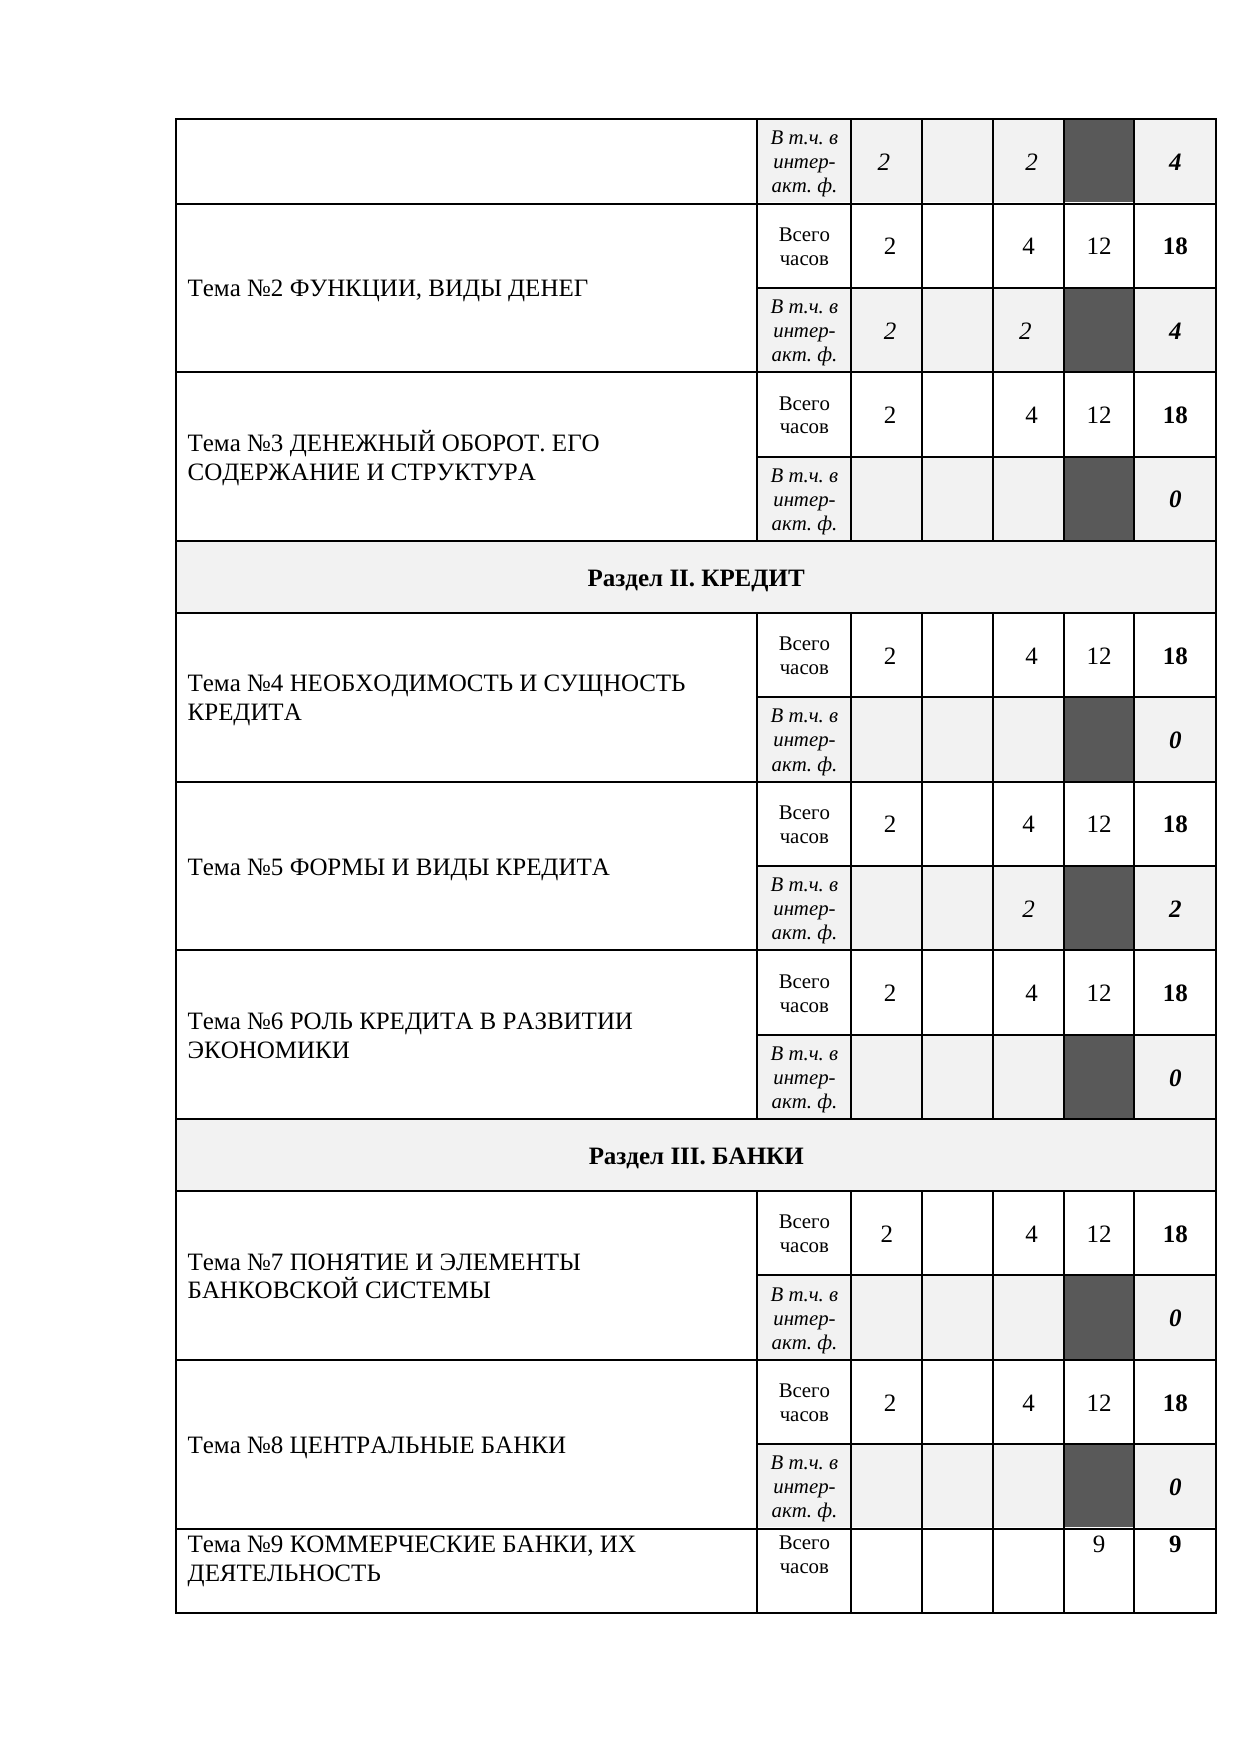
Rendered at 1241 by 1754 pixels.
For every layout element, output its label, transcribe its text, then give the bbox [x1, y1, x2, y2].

table_cell 2 [852, 1361, 921, 1443]
table_cell [1065, 1445, 1133, 1527]
table_cell 4 [994, 614, 1063, 696]
table_cell [923, 1361, 992, 1443]
table_cell 2 [852, 1192, 921, 1274]
table_cell [923, 1192, 992, 1274]
table_cell Всего часов [758, 951, 850, 1034]
table_cell Всего часов [758, 1192, 850, 1274]
table_cell [852, 1445, 921, 1527]
table_cell 12 [1065, 1192, 1133, 1274]
table_cell [994, 458, 1063, 540]
table_cell 12 [1065, 205, 1133, 287]
table_cell 18 [1135, 951, 1215, 1034]
table_cell 2 [994, 289, 1063, 371]
table_cell 4 [994, 783, 1063, 865]
table_cell [923, 867, 992, 949]
table_cell 18 [1135, 1192, 1215, 1274]
table_cell [923, 951, 992, 1034]
table_cell 0 [1135, 1445, 1215, 1527]
table_cell В т.ч. в интер-акт. ф. [758, 867, 850, 949]
table_cell 2 [852, 205, 921, 287]
table_cell Тема №3 ДЕНЕЖНЫЙ ОБОРОТ. ЕГО СОДЕРЖАНИЕ И СТРУКТУРА [177, 373, 756, 540]
table_cell [852, 698, 921, 781]
table_cell В т.ч. в интер-акт. ф. [758, 698, 850, 781]
table_cell 2 [994, 867, 1063, 949]
table_cell 2 [1135, 867, 1215, 949]
table_cell 4 [994, 1361, 1063, 1443]
table_cell [994, 1445, 1063, 1527]
table_cell Тема №2 ФУНКЦИИ, ВИДЫ ДЕНЕГ [177, 205, 756, 371]
table_cell 12 [1065, 614, 1133, 696]
table_cell [923, 698, 992, 781]
table_cell 9 [1135, 1530, 1215, 1612]
table_cell 4 [994, 951, 1063, 1034]
table_cell 12 [1065, 373, 1133, 456]
table_cell 12 [1065, 951, 1133, 1034]
table_cell 0 [1135, 698, 1215, 781]
table_cell [852, 1530, 921, 1612]
table_cell [1065, 1036, 1133, 1118]
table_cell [177, 1530, 756, 1612]
table_cell Всего часов [758, 373, 850, 456]
table_cell Всего часов [758, 614, 850, 696]
table_cell 2 [852, 951, 921, 1034]
table_cell Тема №4 НЕОБХОДИМОСТЬ И СУЩНОСТЬ КРЕДИТА [177, 614, 756, 781]
table_cell В т.ч. в интер-акт. ф. [758, 1276, 850, 1359]
table_cell [923, 1036, 992, 1118]
table_cell 2 [852, 120, 921, 202]
table_cell 2 [994, 120, 1063, 202]
table_cell [852, 867, 921, 949]
table_cell [923, 1530, 992, 1612]
table_cell 0 [1135, 1276, 1215, 1359]
table_cell Всего часов [758, 783, 850, 865]
table_cell 0 [1135, 458, 1215, 540]
table_cell [1065, 867, 1133, 949]
table_cell [1065, 289, 1133, 371]
table_cell [923, 205, 992, 287]
table_cell 4 [1135, 120, 1215, 202]
table_cell 4 [994, 205, 1063, 287]
table_cell Тема №6 РОЛЬ КРЕДИТА В РАЗВИТИИ ЭКОНОМИКИ [177, 951, 756, 1118]
table_cell [1065, 1276, 1133, 1359]
table_cell [852, 1276, 921, 1359]
table_cell [923, 289, 992, 371]
table_cell 2 [852, 614, 921, 696]
table_cell 18 [1135, 1361, 1215, 1443]
table_cell 18 [1135, 783, 1215, 865]
table_cell Всего часов [758, 1361, 850, 1443]
table_cell 18 [1135, 205, 1215, 287]
table_cell Всего часов [758, 1530, 850, 1612]
table_cell [923, 1276, 992, 1359]
table_cell 4 [1135, 289, 1215, 371]
table_cell 0 [1135, 1036, 1215, 1118]
table_cell Всего часов [758, 205, 850, 287]
table_cell 4 [994, 1192, 1063, 1274]
table_cell 12 [1065, 1361, 1133, 1443]
table_cell Тема №8 ЦЕНТРАЛЬНЫЕ БАНКИ [177, 1361, 756, 1527]
table_cell 2 [852, 783, 921, 865]
table_cell В т.ч. в интер-акт. ф. [758, 289, 850, 371]
table_cell 18 [1135, 373, 1215, 456]
table_cell Раздел III. БАНКИ [177, 1120, 1215, 1190]
table_cell [994, 1276, 1063, 1359]
table_cell [852, 458, 921, 540]
table_cell В т.ч. в интер-акт. ф. [758, 1445, 850, 1527]
table_cell [1065, 458, 1133, 540]
table_cell [1065, 120, 1133, 202]
table_cell В т.ч. в интер-акт. ф. [758, 1036, 850, 1118]
table_cell 18 [1135, 614, 1215, 696]
table_cell [994, 1036, 1063, 1118]
table_cell [923, 120, 992, 202]
table_cell 9 [1065, 1530, 1133, 1612]
table_cell 2 [852, 373, 921, 456]
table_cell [177, 120, 756, 202]
table_cell [923, 1445, 992, 1527]
table_cell [923, 783, 992, 865]
table_cell 12 [1065, 783, 1133, 865]
table_cell [923, 373, 992, 456]
table_cell Тема №5 ФОРМЫ И ВИДЫ КРЕДИТА [177, 783, 756, 949]
table_cell [994, 698, 1063, 781]
table_cell 4 [994, 373, 1063, 456]
table_cell В т.ч. в интер-акт. ф. [758, 120, 850, 202]
table_cell [1065, 698, 1133, 781]
table_cell [994, 1530, 1063, 1612]
table_cell [923, 458, 992, 540]
table_cell Тема №7 ПОНЯТИЕ И ЭЛЕМЕНТЫ БАНКОВСКОЙ СИСТЕМЫ [177, 1192, 756, 1359]
table_cell 2 [852, 289, 921, 371]
table_cell [923, 614, 992, 696]
table_cell Раздел II. КРЕДИТ [177, 542, 1215, 612]
table_cell В т.ч. в интер-акт. ф. [758, 458, 850, 540]
table_cell [852, 1036, 921, 1118]
